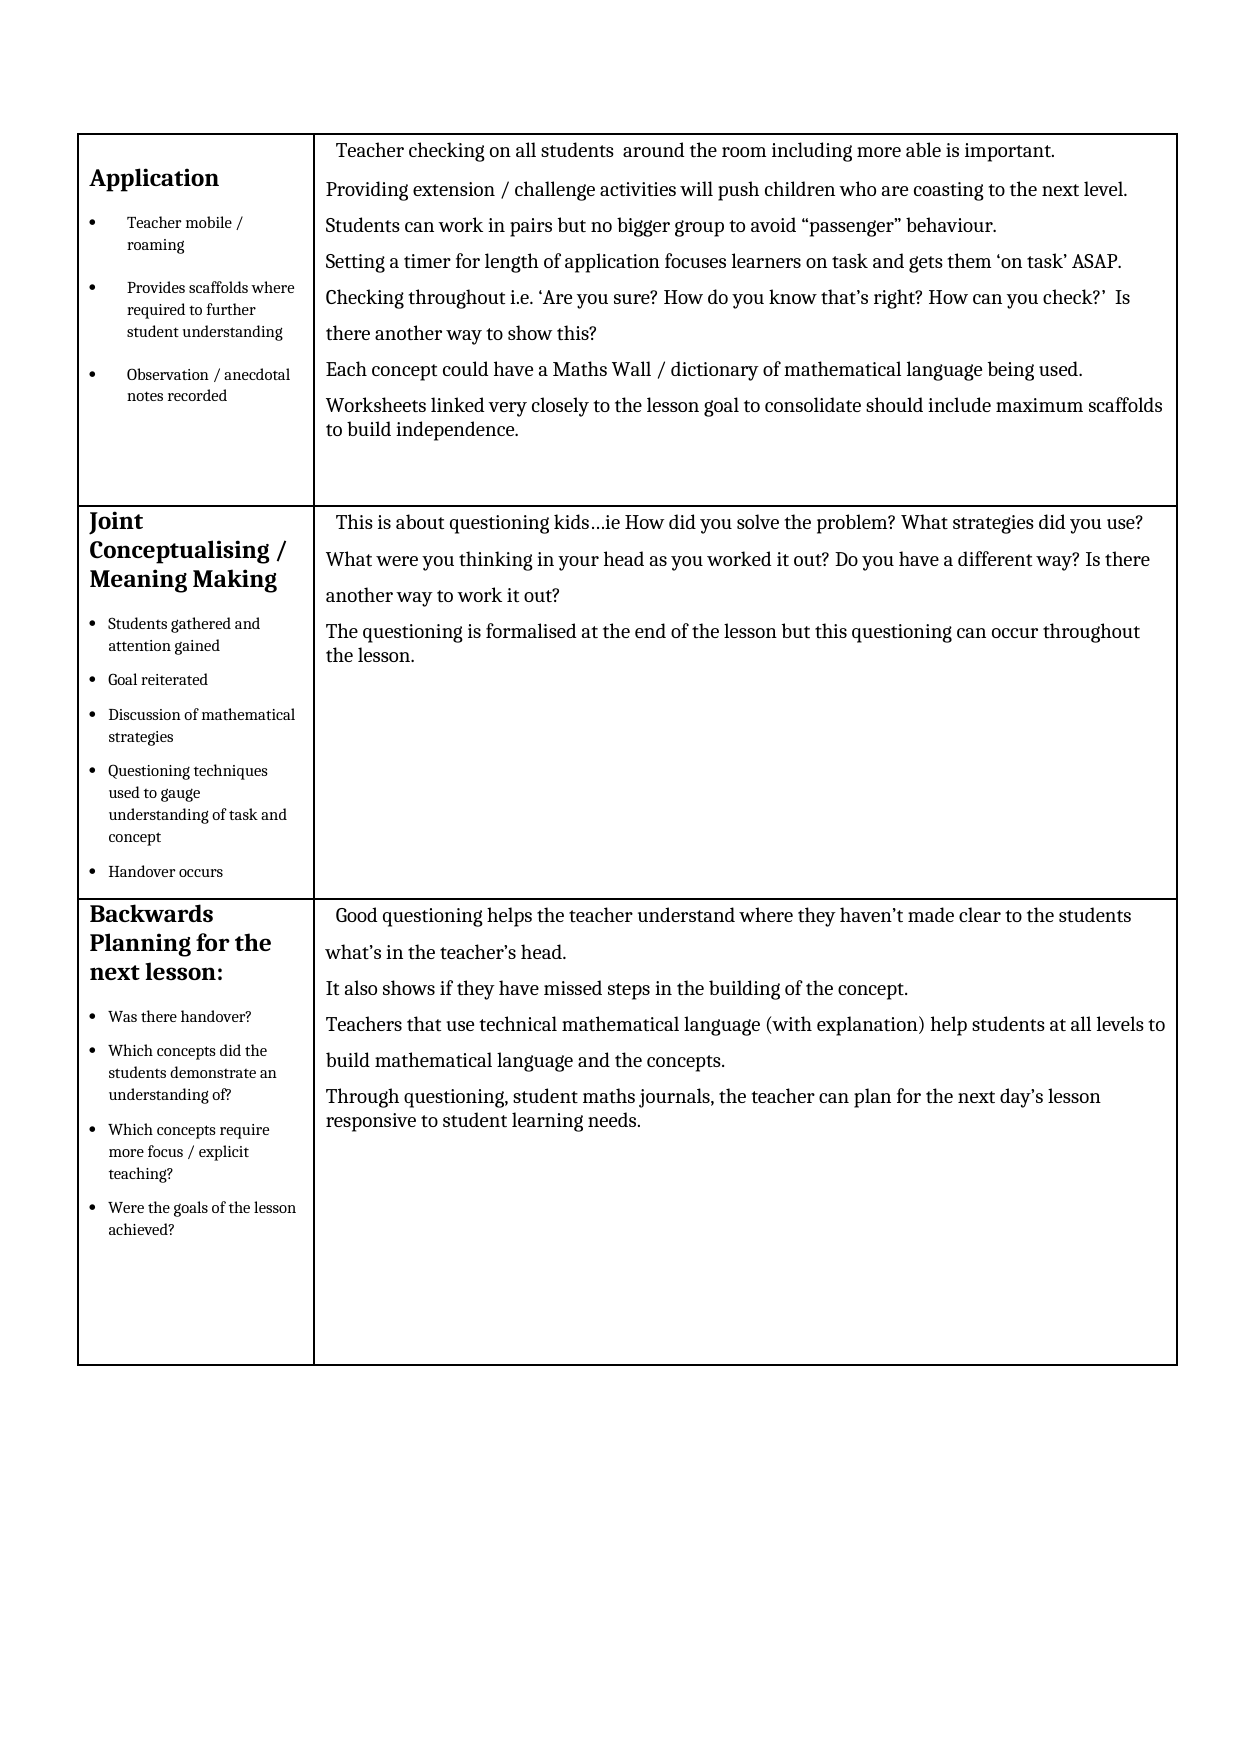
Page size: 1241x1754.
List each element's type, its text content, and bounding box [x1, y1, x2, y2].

table_cell This is about questioning kids…ie How did you solve the problem? What strategies did you use? What were you thinking in your head as you worked it out? Do you have a different way? Is there another way to work it out? The questioning is formalised at the end of the lesson but this questioning can occur throughout the lesson. [315, 507, 1176, 898]
table_cell Joint Conceptualising / Meaning Making Students gathered and attention gained Goal reiterated Discussion of mathematical strategies Questioning techniques used to gauge understanding of task and concept Handover occurs [79, 507, 313, 898]
table_cell Backwards Planning for the next lesson: Was there handover? Which concepts did the students demonstrate an understanding of? Which concepts require more focus / explicit teaching? Were the goals of the lesson achieved? [79, 900, 313, 1364]
table_header Application Teacher mobile / roaming Provides scaffolds where required to further student understanding Observation / anecdotal notes recorded [79, 135, 313, 505]
table_cell Good questioning helps the teacher understand where they haven’t made clear to the students what’s in the teacher’s head. It also shows if they have missed steps in the building of the concept. Teachers that use technical mathematical language (with explanation) help students at all levels to build mathematical language and the concepts. Through questioning, student maths journals, the teacher can plan for the next day’s lesson responsive to student learning needs. [315, 900, 1176, 1364]
table_header Teacher checking on all students around the room including more able is important. Providing extension / challenge activities will push children who are coasting to the next level. Students can work in pairs but no bigger group to avoid “passenger” behaviour. Setting a timer for length of application focuses learners on task and gets them ‘on task’ ASAP. Checking throughout i.e. ‘Are you sure? How do you know that’s right? How can you check?’ Is there another way to show this? Each concept could have a Maths Wall / dictionary of mathematical language being used. Worksheets linked very closely to the lesson goal to consolidate should include maximum scaffolds to build independence. [315, 135, 1176, 505]
